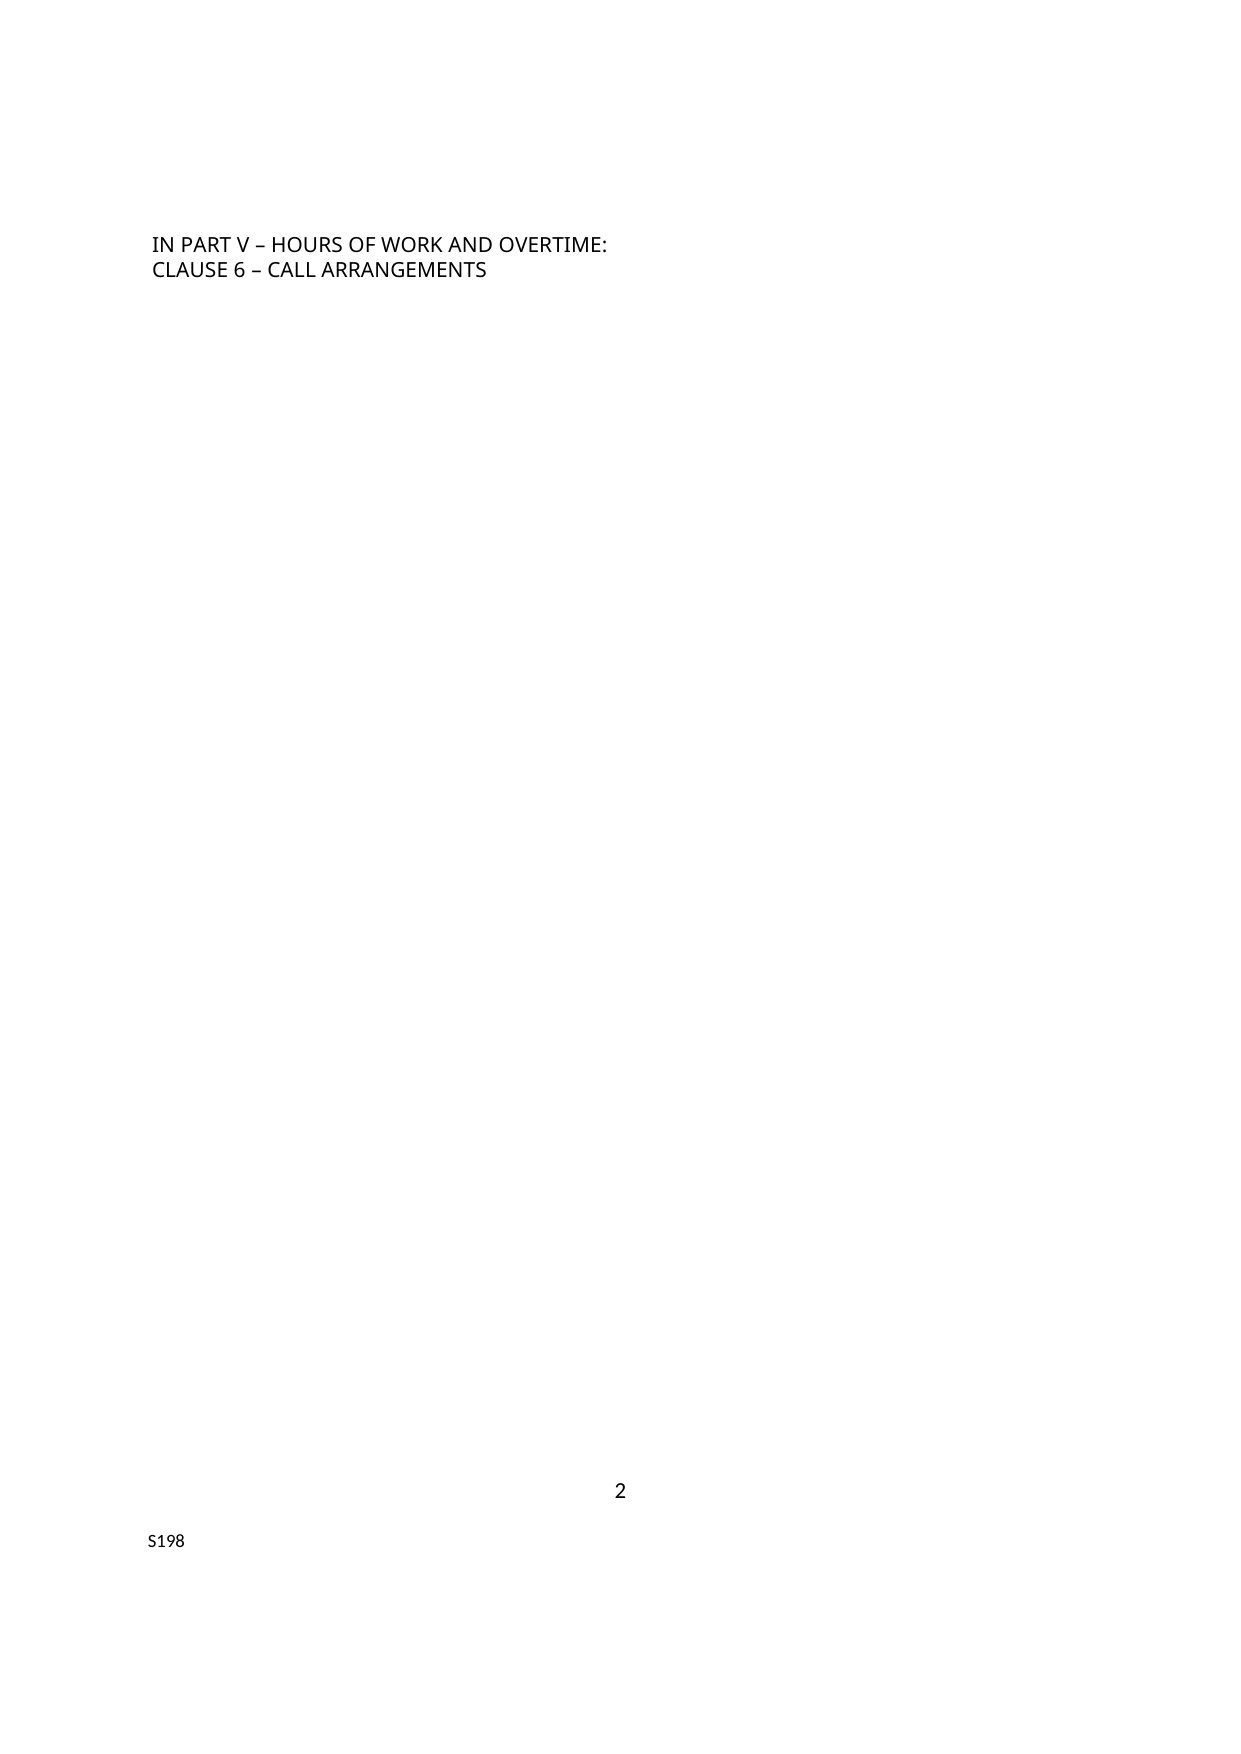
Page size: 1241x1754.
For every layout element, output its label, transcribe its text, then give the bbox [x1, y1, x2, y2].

text IN PART V – HOURS OF WORK AND OVERTIME: [152, 232, 1086, 257]
text CLAUSE 6 – CALL ARRANGEMENTS [152, 257, 1086, 282]
